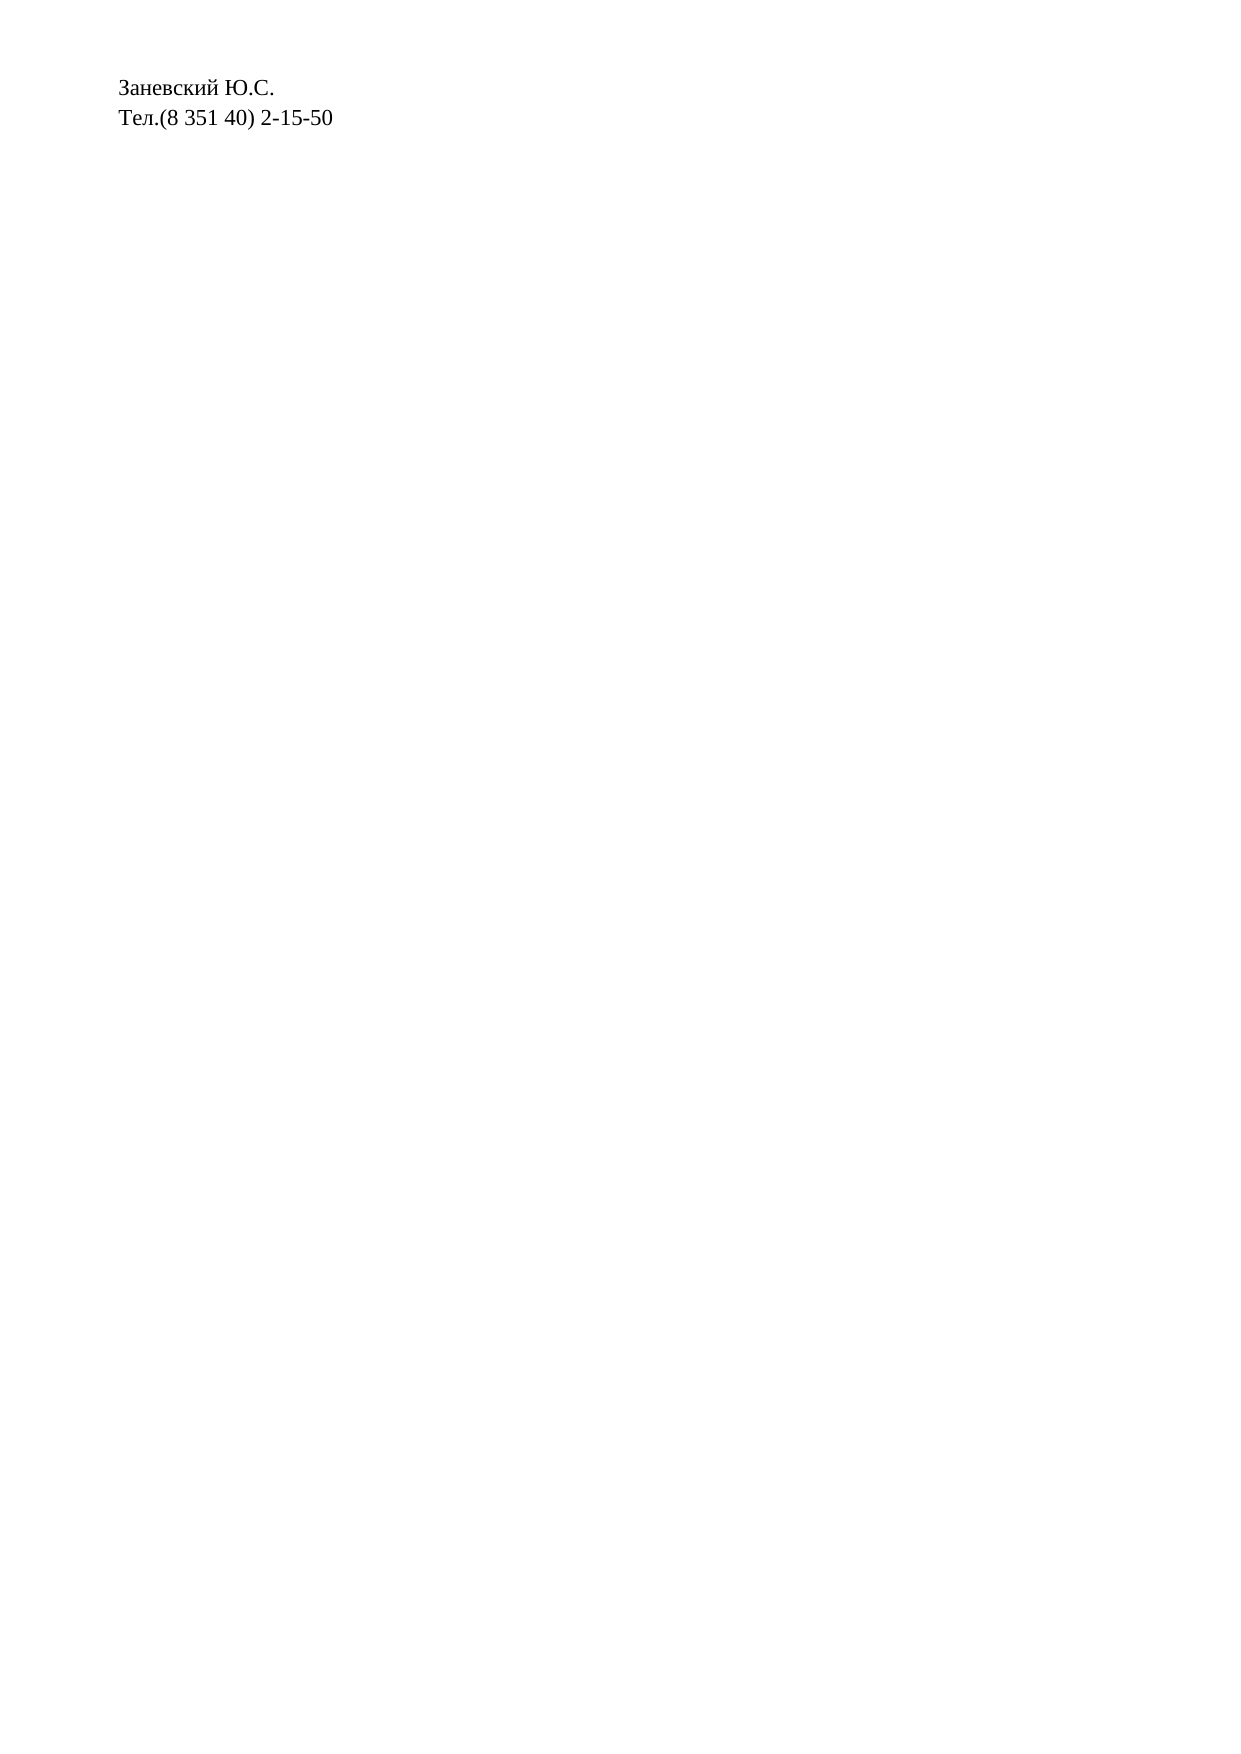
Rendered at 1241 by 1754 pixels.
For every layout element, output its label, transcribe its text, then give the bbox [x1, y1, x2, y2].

text Тел.(8 351 40) 2-15-50 [118, 104, 1152, 130]
text Заневский Ю.С. [118, 74, 1152, 100]
